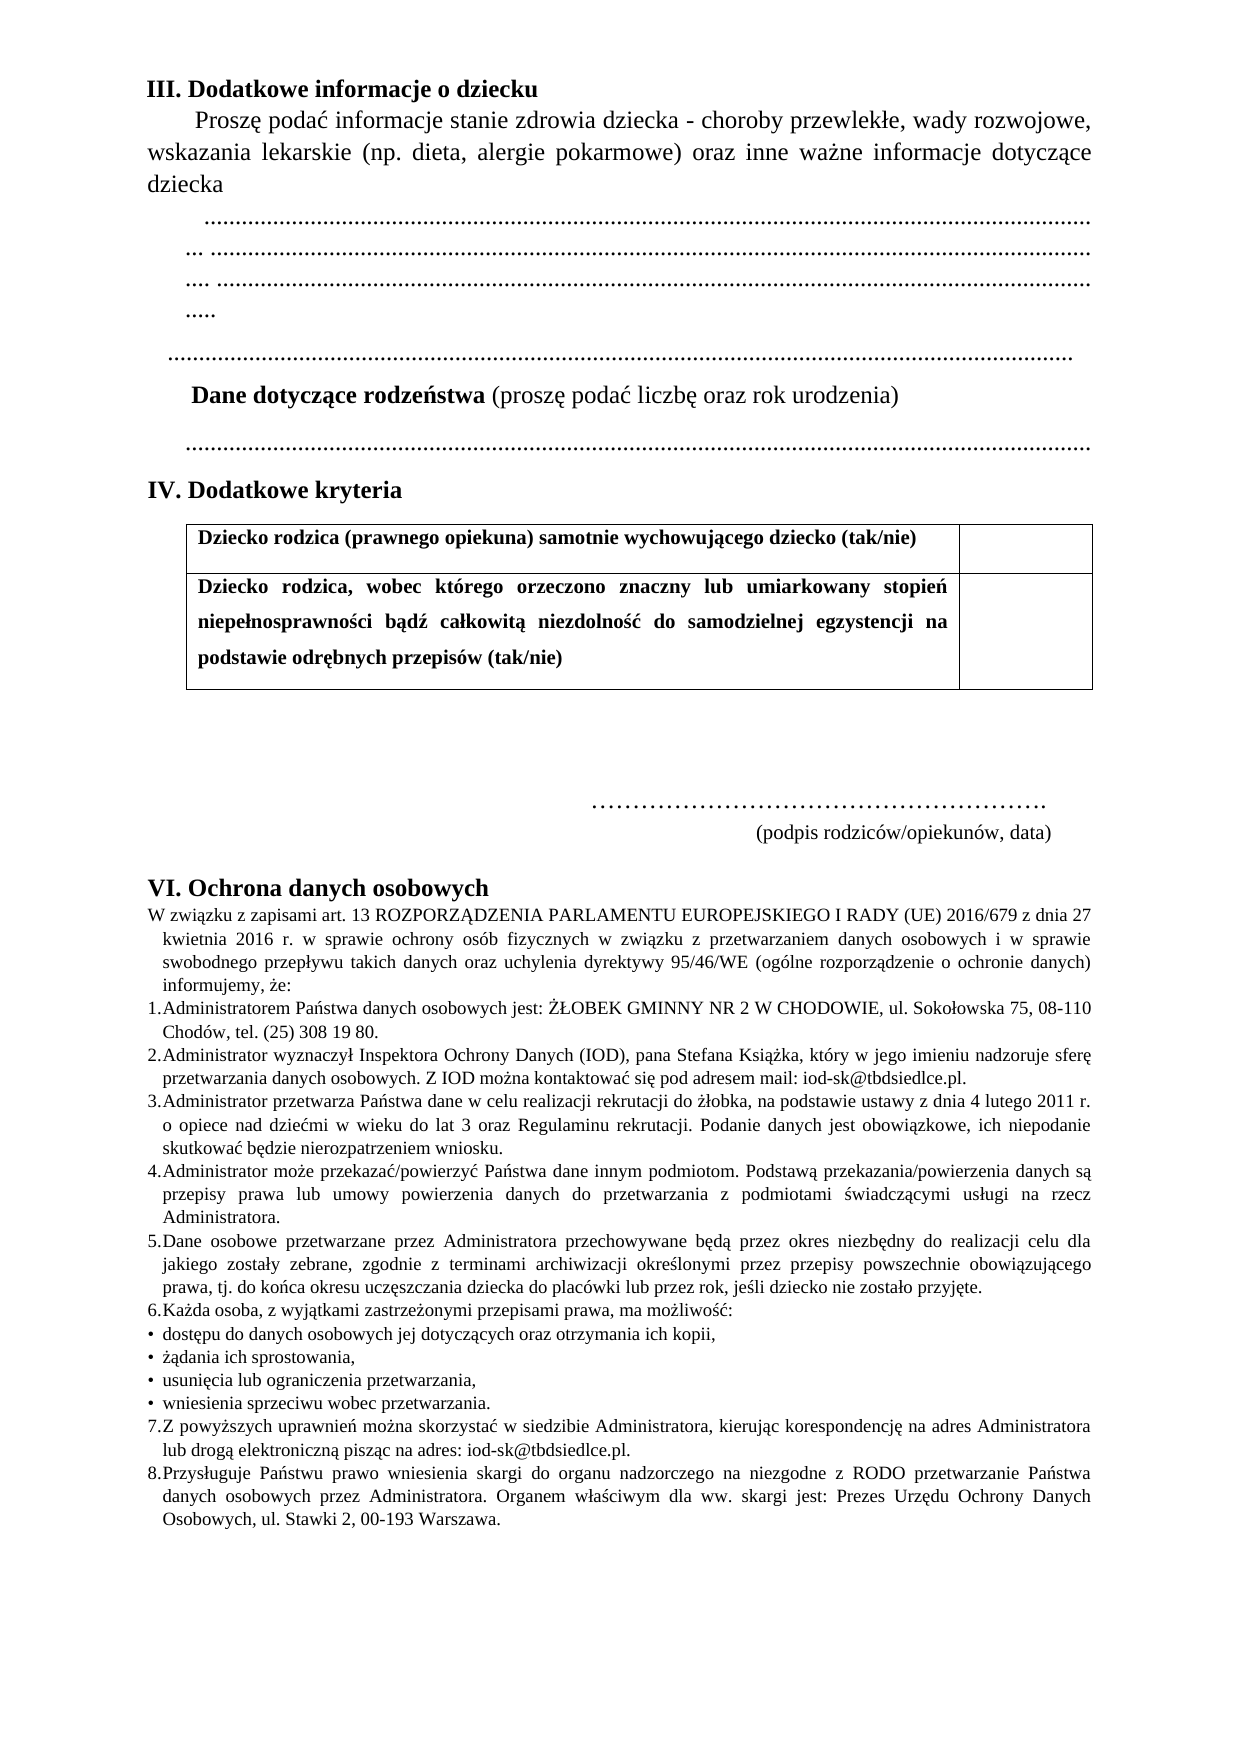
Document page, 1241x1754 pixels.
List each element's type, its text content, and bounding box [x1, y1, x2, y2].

text VI. Ochrona danych osobowych [147, 873, 1093, 902]
text 1. Administratorem Państwa danych osobowych jest: ŻŁOBEK GMINNY NR 2 W CHODOWIE, ul. Sokołowska 75, 08-110 Chodów, tel. (25) 308 19 80. [147, 997, 1093, 1042]
text ................................................................................................................................................. [185, 427, 1093, 456]
text ………………………………………………. (podpis rodziców/opiekunów, data) [147, 785, 1093, 845]
text 8. Przysługuje Państwu prawo wniesienia skargi do organu nadzorczego na niezgodne z RODO przetwarzanie Państwa danych osobowych przez Administratora. Organem właściwym dla ww. skargi jest: Prezes Urzędu Ochrony Danych Osobowych, ul. Stawki 2, 00-193 Warszawa. [147, 1462, 1093, 1530]
text 4. Administrator może przekazać/powierzyć Państwa dane innym podmiotom. Podstawą przekazania/powierzenia danych są przepisy prawa lub umowy powierzenia danych do przetwarzania z podmiotami świadczącymi usługi na rzecz Administratora. [147, 1160, 1093, 1228]
text 3. Administrator przetwarza Państwa dane w celu realizacji rekrutacji do żłobka, na podstawie ustawy z dnia 4 lutego 2011 r. o opiece nad dziećmi w wieku do lat 3 oraz Regulaminu rekrutacji. Podanie danych jest obowiązkowe, ich niepodanie skutkować będzie nierozpatrzeniem wniosku. [147, 1090, 1093, 1158]
text W związku z zapisami art. 13 ROZPORZĄDZENIA PARLAMENTU EUROPEJSKIEGO I RADY (UE) 2016/679 z dnia 27 kwietnia 2016 r. w sprawie ochrony osób fizycznych w związku z przetwarzaniem danych osobowych i w sprawie swobodnego przepływu takich danych oraz uchylenia dyrektywy 95/46/WE (ogólne rozporządzenie o ochronie danych) informujemy, że: [147, 904, 1093, 996]
table_header Dziecko rodzica (prawnego opiekuna) samotnie wychowującego dziecko (tak/nie) [187, 525, 959, 573]
text • żądania ich sprostowania, [147, 1346, 1093, 1367]
text • usunięcia lub ograniczenia przetwarzania, [147, 1369, 1093, 1391]
text Dane dotyczące rodzeństwa (proszę podać liczbę oraz rok urodzenia) [185, 380, 1093, 408]
text ................................................................................................................................................. ................................................................................................................................................. ................................................................................................................................................. [185, 201, 1093, 323]
text 5. Dane osobowe przetwarzane przez Administratora przechowywane będą przez okres niezbędny do realizacji celu dla jakiego zostały zebrane, zgodnie z terminami archiwizacji określonymi przez przepisy powszechnie obowiązującego prawa, tj. do końca okresu uczęszczania dziecka do placówki lub przez rok, jeśli dziecko nie zostało przyjęte. [147, 1229, 1093, 1298]
text IV. Dodatkowe kryteria [147, 476, 1093, 504]
text 2. Administrator wyznaczył Inspektora Ochrony Danych (IOD), pana Stefana Książka, który w jego imieniu nadzoruje sferę przetwarzania danych osobowych. Z IOD można kontaktować się pod adresem mail: iod-sk@tbdsiedlce.pl. [147, 1044, 1093, 1088]
text 6. Każda osoba, z wyjątkami zastrzeżonymi przepisami prawa, ma możliwość: [147, 1299, 1093, 1321]
text Proszę podać informacje stanie zdrowia dziecka - choroby przewlekłe, wady rozwojowe, wskazania lekarskie (np. dieta, alergie pokarmowe) oraz inne ważne informacje dotyczące dziecka [146, 105, 1093, 197]
subtitle III. Dodatkowe informacje o dziecku [146, 74, 1093, 102]
text ................................................................................................................................................. [147, 337, 1093, 366]
table_header [960, 525, 1092, 573]
table_cell Dziecko rodzica, wobec którego orzeczono znaczny lub umiarkowany stopień niepełnosprawności bądź całkowitą niezdolność do samodzielnej egzystencji na podstawie odrębnych przepisów (tak/nie) [187, 574, 959, 688]
text 7. Z powyższych uprawnień można skorzystać w siedzibie Administratora, kierując korespondencję na adres Administratora lub drogą elektroniczną pisząc na adres: iod-sk@tbdsiedlce.pl. [147, 1415, 1093, 1460]
text • wniesienia sprzeciwu wobec przetwarzania. [147, 1392, 1093, 1414]
text • dostępu do danych osobowych jej dotyczących oraz otrzymania ich kopii, [147, 1322, 1093, 1344]
table_cell [960, 574, 1092, 688]
